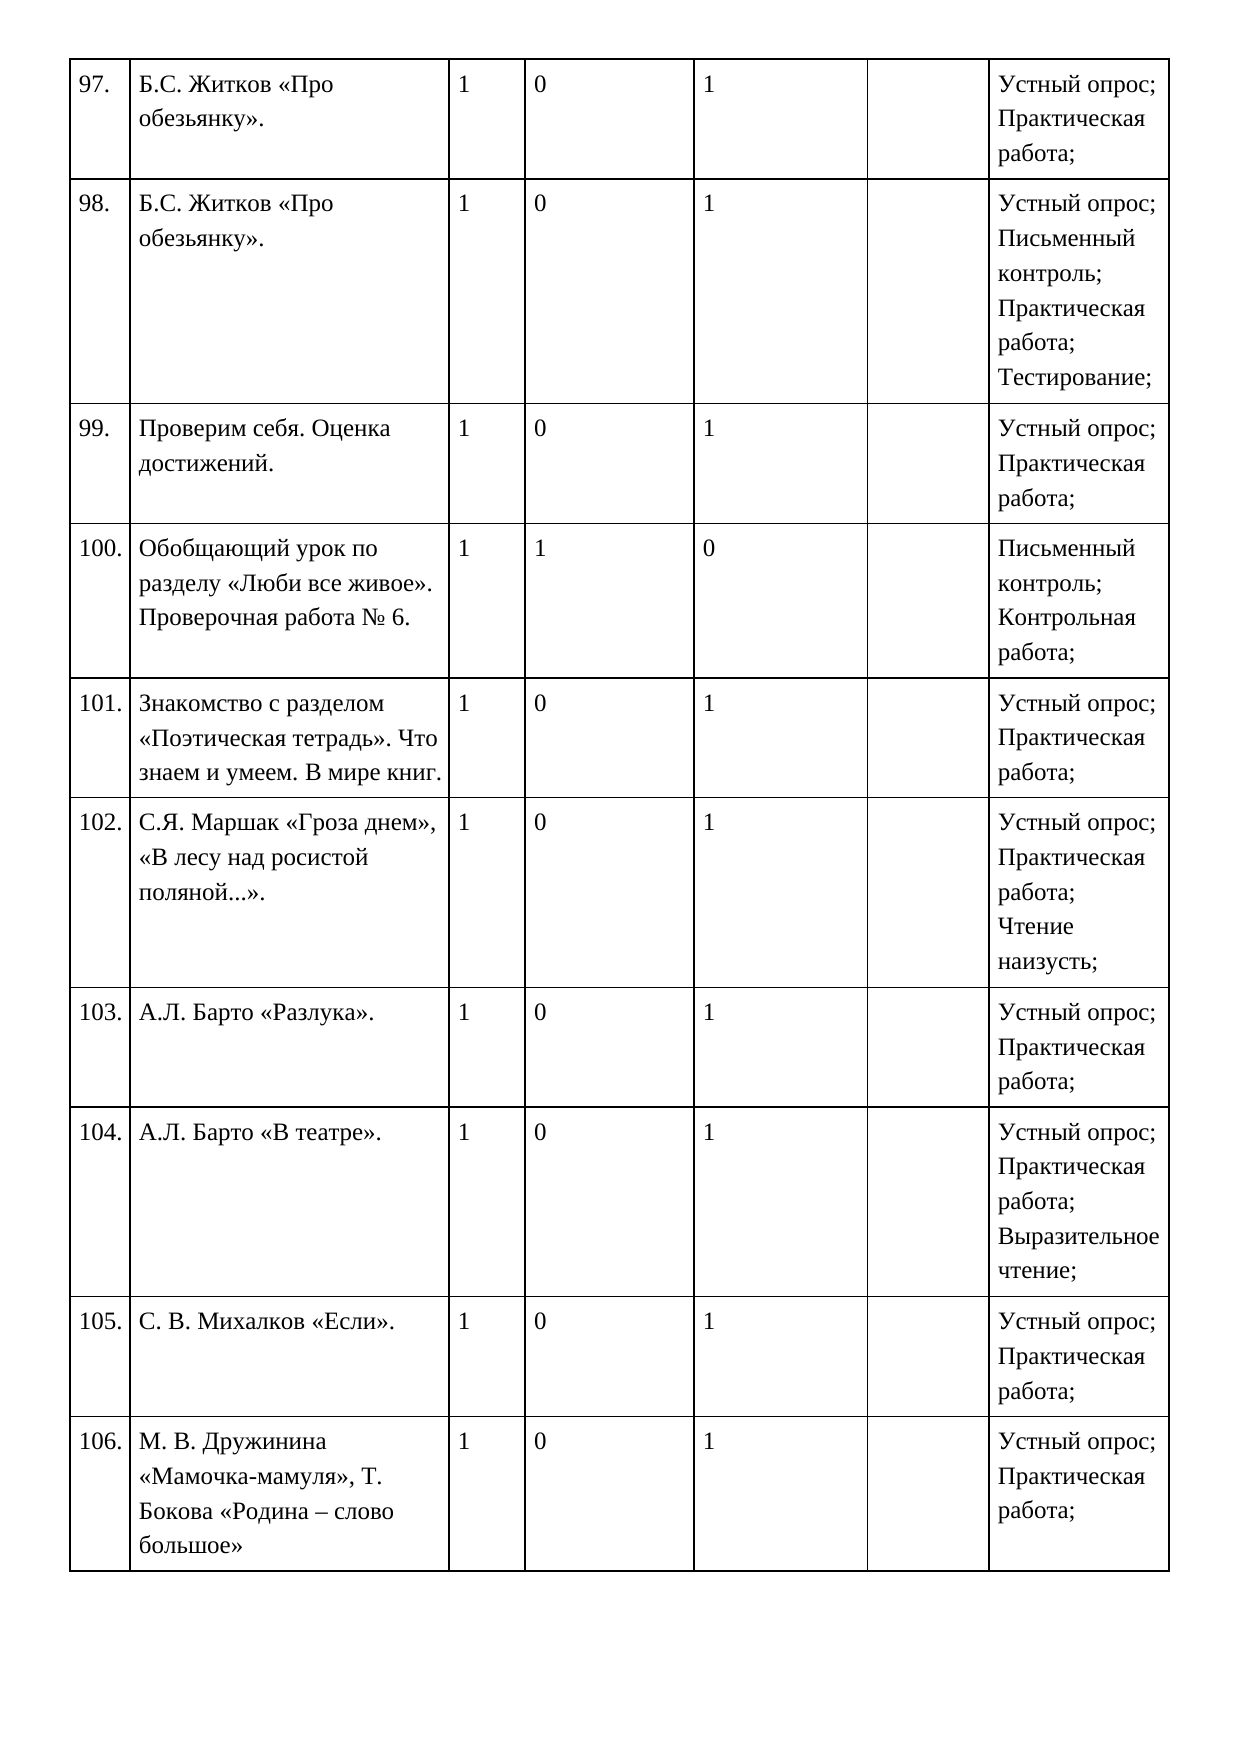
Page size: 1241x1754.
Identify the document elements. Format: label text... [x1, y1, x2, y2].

table_cell [868, 679, 988, 797]
table_cell Знакомство с разделом «Поэтическая тетрадь». Что знаем и умеем. В мире книг. [131, 679, 448, 797]
table_cell Устный опрос; Практическая работа; [990, 404, 1168, 522]
table_cell [868, 798, 988, 986]
table_cell 1 [450, 404, 524, 522]
table_cell 0 [526, 180, 693, 403]
table_cell 0 [695, 524, 867, 677]
table_cell 1 [695, 1108, 867, 1296]
table_header Б.С. Житков «Про обезьянку». [131, 60, 448, 178]
table_cell 106. [71, 1417, 129, 1570]
table_cell Проверим себя. Оценка достижений. [131, 404, 448, 522]
table_cell Устный опрос; Практическая работа; [990, 679, 1168, 797]
table_cell Устный опрос; Практическая работа; [990, 1417, 1168, 1570]
table_cell 1 [450, 798, 524, 986]
table_header Устный опрос; Практическая работа; [990, 60, 1168, 178]
table_header 0 [526, 60, 693, 178]
table_cell А.Л. Барто «Разлука». [131, 988, 448, 1106]
table_cell Устный опрос; Практическая работа; [990, 988, 1168, 1106]
table_cell 0 [526, 1108, 693, 1296]
table_cell 0 [526, 988, 693, 1106]
table_header 97. [71, 60, 129, 178]
table_cell Обобщающий урок по разделу «Люби все живое». Проверочная работа № 6. [131, 524, 448, 677]
table_cell С.Я. Маршак «Гроза днем», «В лесу над росистой поляной...». [131, 798, 448, 986]
table_cell 104. [71, 1108, 129, 1296]
table_cell 1 [695, 798, 867, 986]
table_cell 1 [450, 1108, 524, 1296]
table_cell 1 [695, 679, 867, 797]
table_cell А.Л. Барто «В театре». [131, 1108, 448, 1296]
table_cell Письменный контроль; Контрольная работа; [990, 524, 1168, 677]
table_cell [868, 1108, 988, 1296]
table_cell 1 [450, 1297, 524, 1416]
table_header 1 [450, 60, 524, 178]
table_cell 1 [450, 679, 524, 797]
table_cell 1 [695, 180, 867, 403]
table_cell Устный опрос; Практическая работа; Выразительное чтение; [990, 1108, 1168, 1296]
table_cell 102. [71, 798, 129, 986]
table_cell М. В. Дружинина «Мамочка-мамуля», Т. Бокова «Родина – слово большое» [131, 1417, 448, 1570]
table_cell Устный опрос; Практическая работа; Чтение наизусть; [990, 798, 1168, 986]
table_cell Б.С. Житков «Про обезьянку». [131, 180, 448, 403]
table_cell 1 [450, 1417, 524, 1570]
table_cell 100. [71, 524, 129, 677]
table_cell 1 [450, 524, 524, 677]
table_cell 101. [71, 679, 129, 797]
table_cell [868, 404, 988, 522]
table_cell Устный опрос; Письменный контроль; Практическая работа; Тестирование; [990, 180, 1168, 403]
table_cell 1 [695, 404, 867, 522]
table_cell 105. [71, 1297, 129, 1416]
table_cell [868, 1297, 988, 1416]
table_cell 1 [695, 1417, 867, 1570]
table_cell 1 [695, 988, 867, 1106]
table_cell [868, 1417, 988, 1570]
table_cell 98. [71, 180, 129, 403]
table_cell С. В. Михалков «Если». [131, 1297, 448, 1416]
table_cell 1 [450, 988, 524, 1106]
table_cell Устный опрос; Практическая работа; [990, 1297, 1168, 1416]
table_cell 99. [71, 404, 129, 522]
table_cell [868, 180, 988, 403]
table_cell [868, 524, 988, 677]
table_cell 0 [526, 679, 693, 797]
table_cell 0 [526, 798, 693, 986]
table_cell 0 [526, 404, 693, 522]
table_cell [868, 988, 988, 1106]
table_header 1 [695, 60, 867, 178]
table_cell 0 [526, 1417, 693, 1570]
table_cell 1 [450, 180, 524, 403]
table_cell 103. [71, 988, 129, 1106]
table_cell 0 [526, 1297, 693, 1416]
table_header [868, 60, 988, 178]
table_cell 1 [526, 524, 693, 677]
table_cell 1 [695, 1297, 867, 1416]
